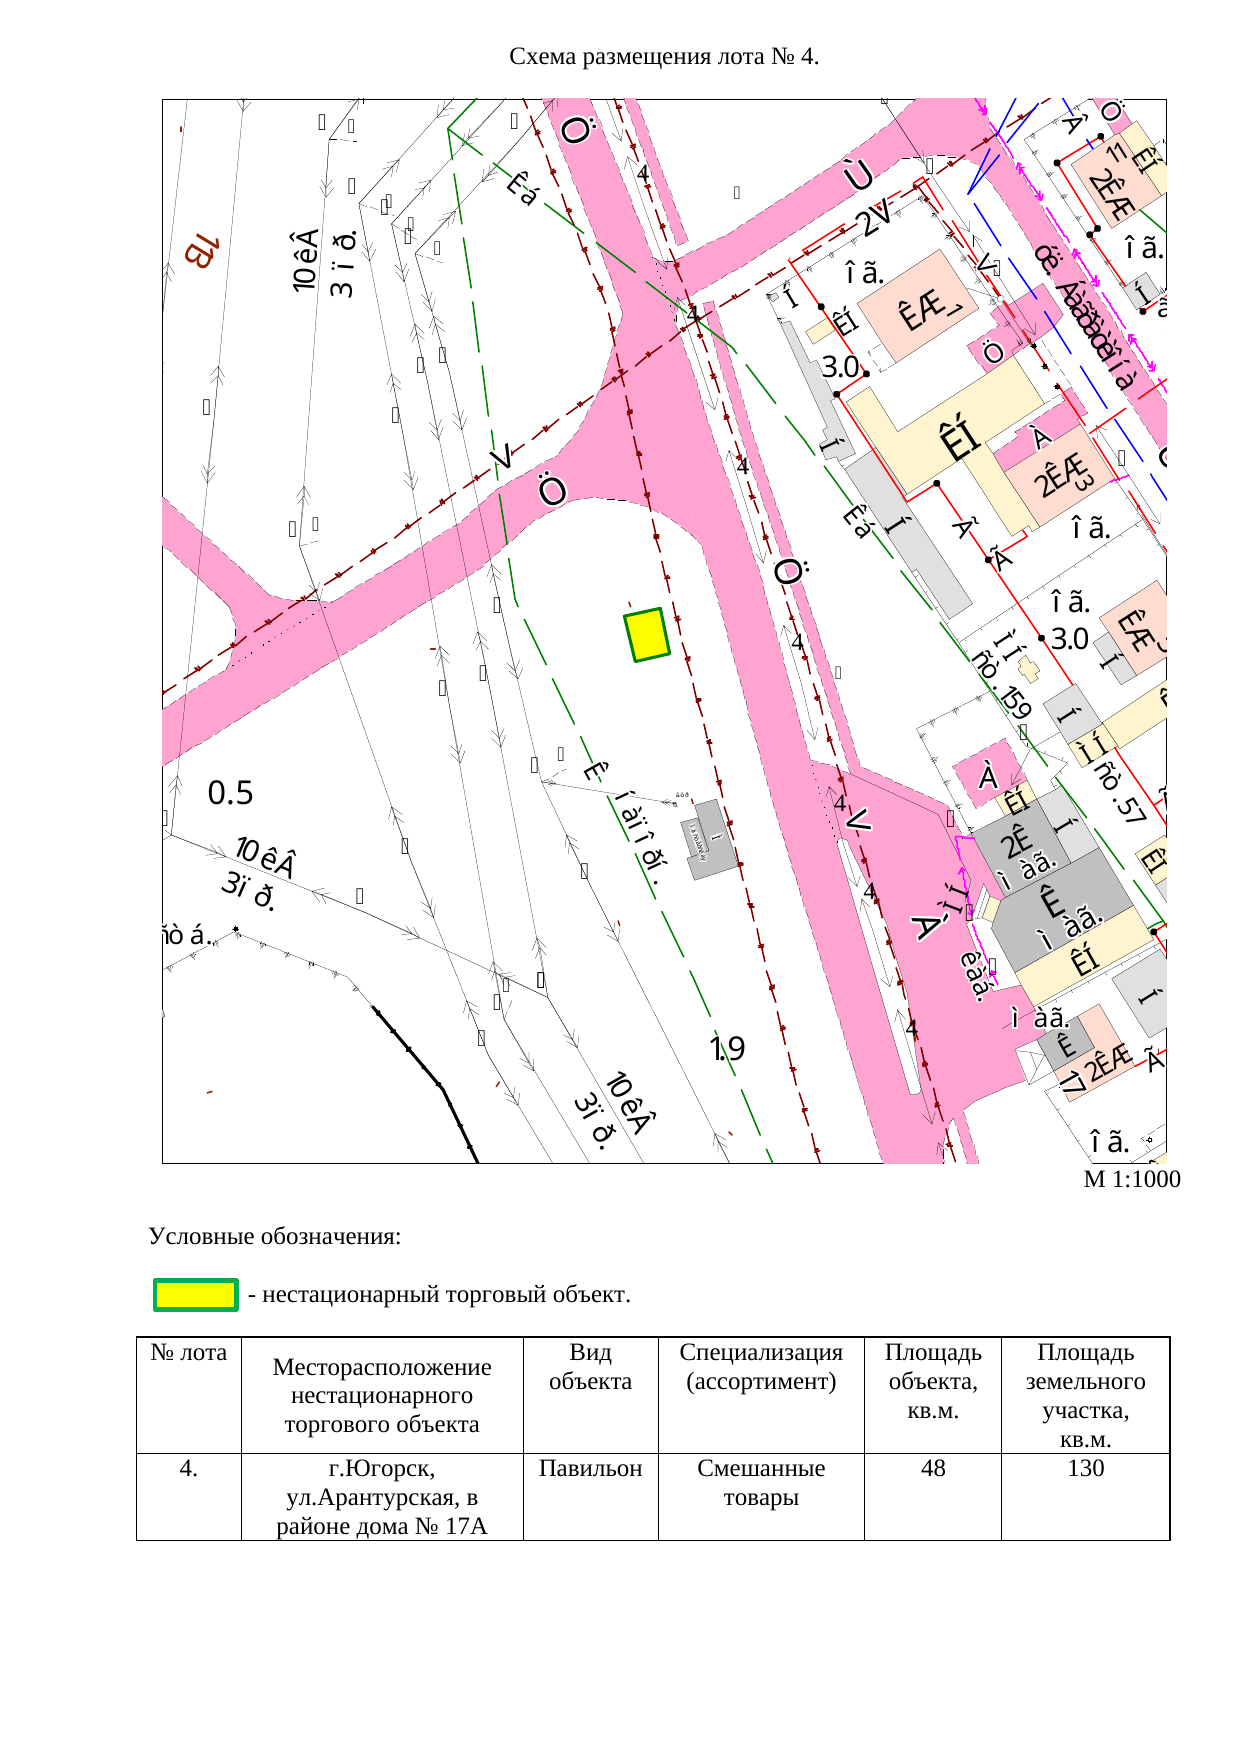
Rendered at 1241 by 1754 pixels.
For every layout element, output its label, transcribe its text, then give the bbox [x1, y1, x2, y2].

table_cell 4. [137, 1454, 241, 1540]
text - нестационарный торговый объект. [239, 1279, 1181, 1308]
table_cell 130 [1002, 1454, 1169, 1540]
table_cell 48 [865, 1454, 1001, 1540]
text Схема размещения лота № 4. [148, 41, 1181, 70]
table_header № лота [137, 1338, 241, 1452]
table_cell Смешанные товары [659, 1454, 864, 1540]
table_header Вид объекта [524, 1338, 658, 1452]
text Условные обозначения: [148, 1221, 1181, 1250]
table_cell г.Югорск, ул.Арантурская, в районе дома № 17А [242, 1454, 523, 1540]
table_cell Павильон [524, 1454, 658, 1540]
table_header Площадь объекта, кв.м. [865, 1338, 1001, 1452]
table_header Площадь земельного участка, кв.м. [1002, 1338, 1169, 1452]
table_header Месторасположение нестационарного торгового объекта [242, 1338, 523, 1452]
text М 1:1000 [148, 1164, 1181, 1193]
table_header Специализация (ассортимент) [659, 1338, 864, 1452]
